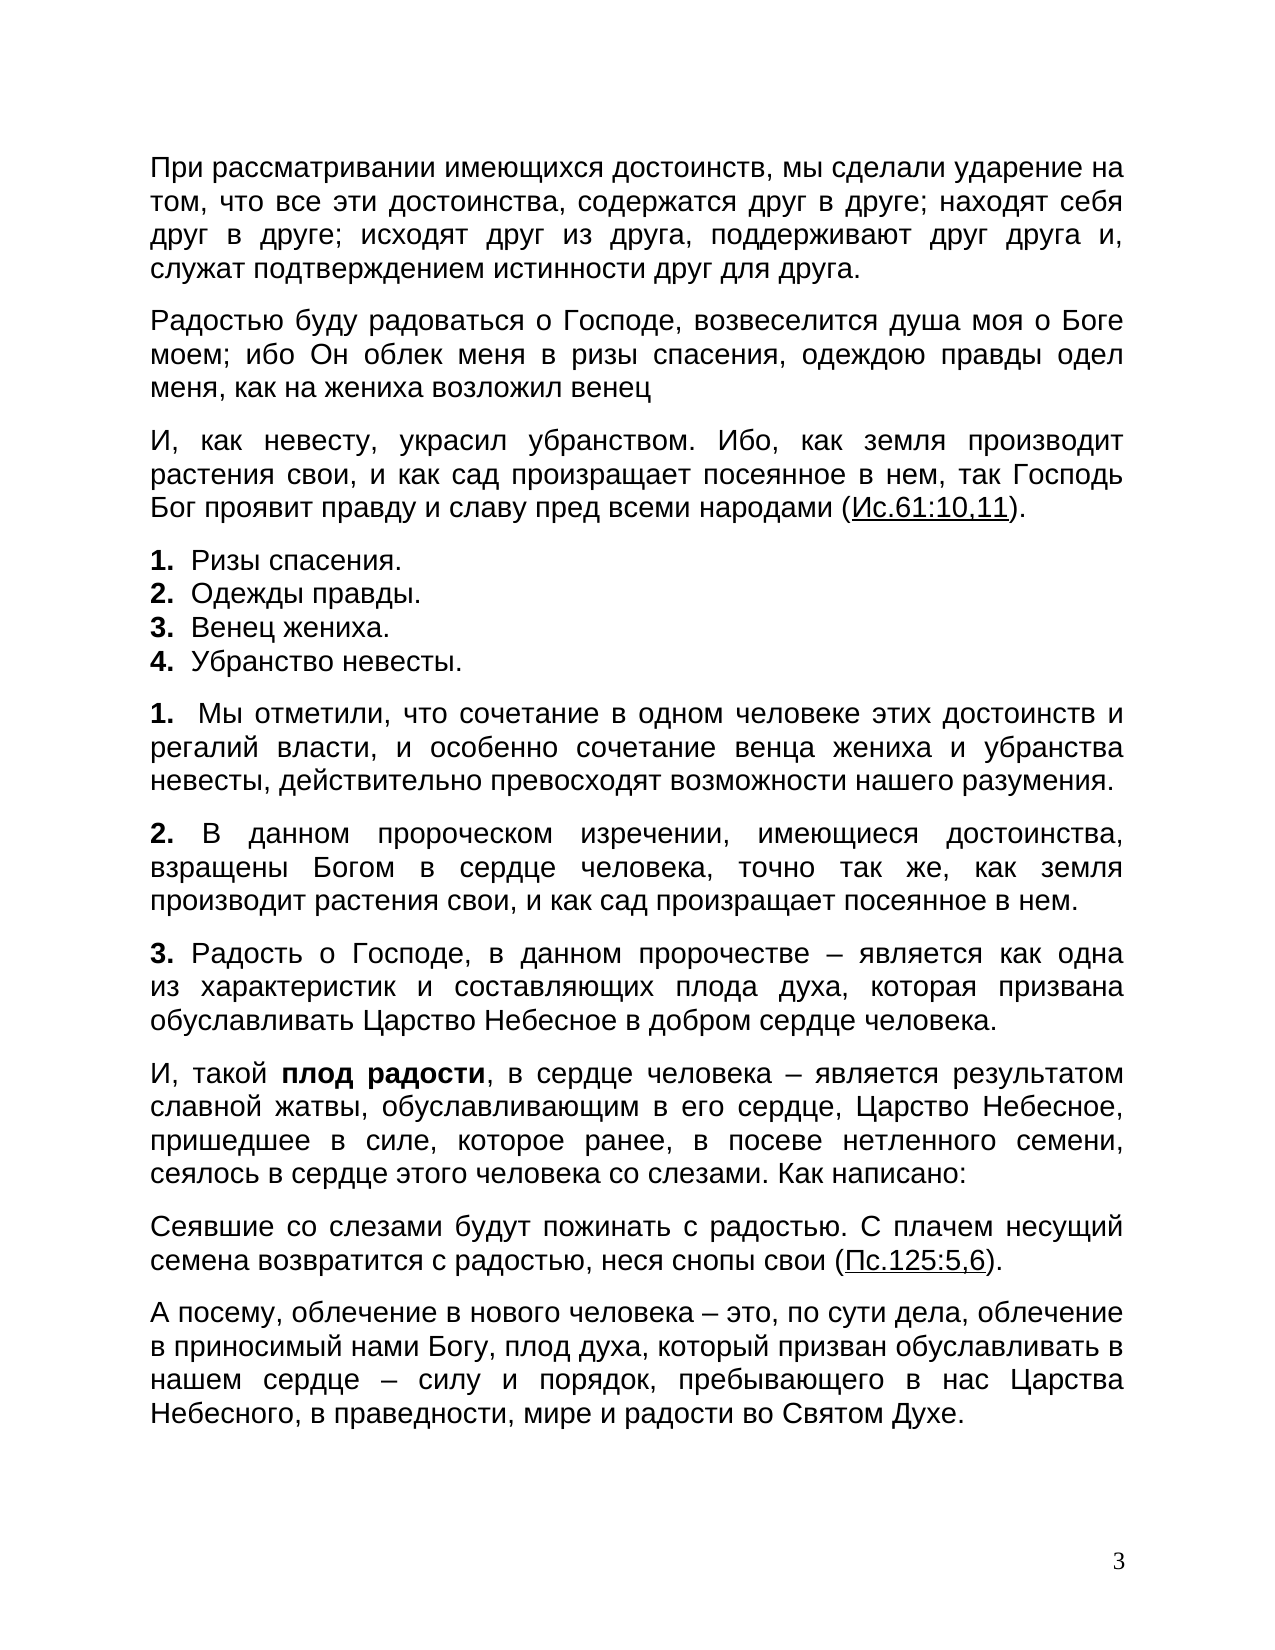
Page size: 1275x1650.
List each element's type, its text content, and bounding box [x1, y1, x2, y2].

text 3. Венец жениха. [150, 610, 1125, 643]
text При рассматривании имеющихся достоинств, мы сделали ударение на том, что все эти достоинства, содержатся друг в друге; находят себя друг в друге; исходят друг из друга, поддерживают друг друга и, служат подтверждением истинности друг для друга. [150, 150, 1125, 284]
text 2. Одежды правды. [150, 576, 1125, 610]
text 4. Убранство невесты. [150, 643, 1125, 677]
text И, как невесту, украсил убранством. Ибо, как земля производит растения свои, и как сад произращает посеянное в нем, так Господь Бог проявит правду и славу пред всеми народами (Ис.61:10,11). [150, 423, 1125, 524]
text А посему, облечение в нового человека – это, по сути дела, облечение в приносимый нами Богу, плод духа, который призван обуславливать в нашем сердце – силу и порядок, пребывающего в нас Царства Небесного, в праведности, мире и радости во Святом Духе. [150, 1295, 1125, 1429]
text 1. Мы отметили, что сочетание в одном человеке этих достоинств и регалий власти, и особенно сочетание венца жениха и убранства невесты, действительно превосходят возможности нашего разумения. [150, 696, 1125, 797]
text 1. Ризы спасения. [150, 543, 1125, 576]
text 3. Радость о Господе, в данном пророчестве – является как одна из характеристик и составляющих плода духа, которая призвана обуславливать Царство Небесное в добром сердце человека. [150, 936, 1125, 1036]
text 2. В данном пророческом изречении, имеющиеся достоинства, взращены Богом в сердце человека, точно так же, как земля производит растения свои, и как сад произращает посеянное в нем. [150, 816, 1125, 917]
text Радостью буду радоваться о Господе, возвеселится душа моя о Боге моем; ибо Он облек меня в ризы спасения, одеждою правды одел меня, как на жениха возложил венец [150, 303, 1125, 404]
text Сеявшие со слезами будут пожинать с радостью. С плачем несущий семена возвратится с радостью, неся снопы свои (Пс.125:5,6). [150, 1209, 1125, 1276]
text И, такой плод радости, в сердце человека – является результатом славной жатвы, обуславливающим в его сердце, Царство Небесное, пришедшее в силе, которое ранее, в посеве нетленного семени, сеялось в сердце этого человека со слезами. Как написано: [150, 1056, 1125, 1190]
